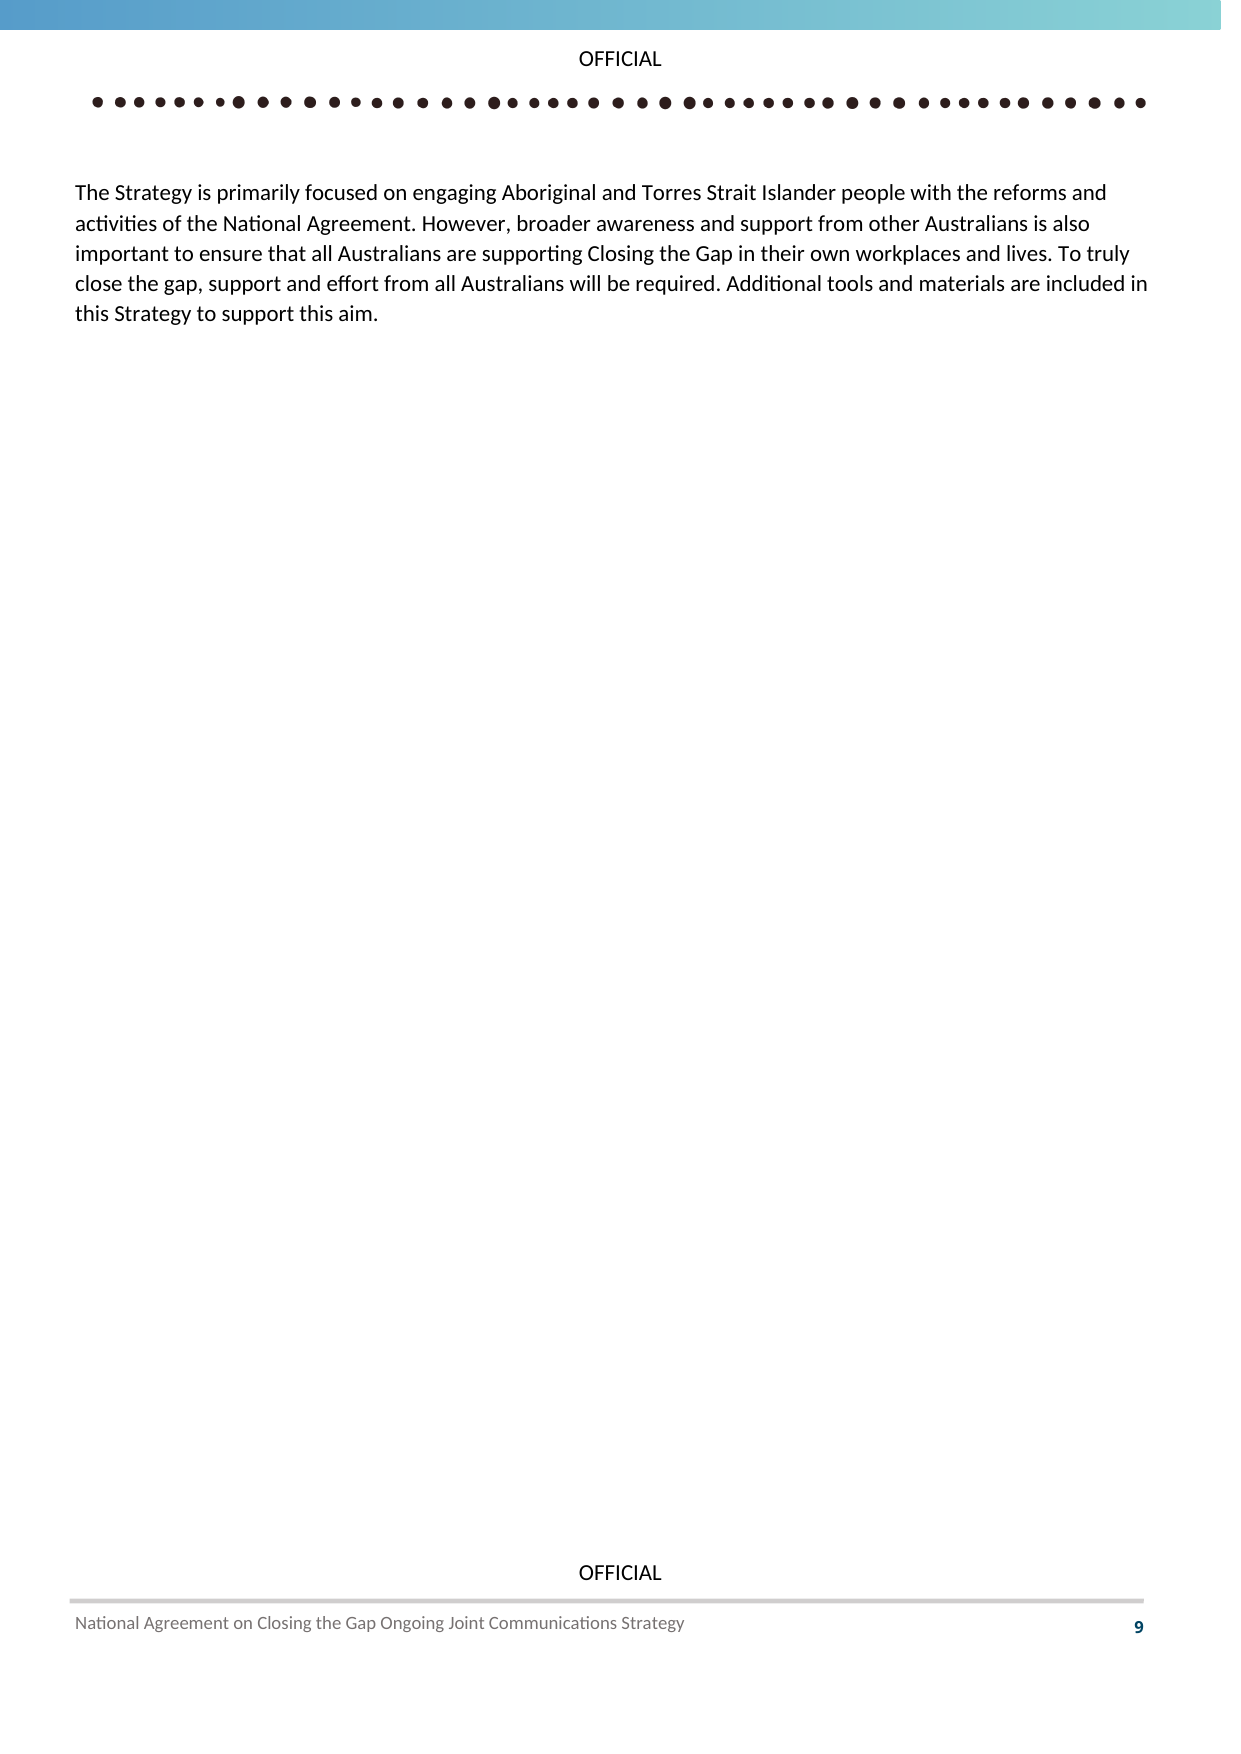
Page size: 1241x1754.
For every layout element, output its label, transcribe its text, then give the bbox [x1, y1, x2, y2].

text The Strategy is primarily focused on engaging Aboriginal and Torres Strait Islander people with the reforms and activities of the National Agreement. However, broader awareness and support from other Australians is also important to ensure that all Australians are supporting Closing the Gap in their own workplaces and lives. To truly close the gap, support and effort from all Australians will be required. Additional tools and materials are included in this Strategy to support this aim. [75, 178, 1165, 327]
